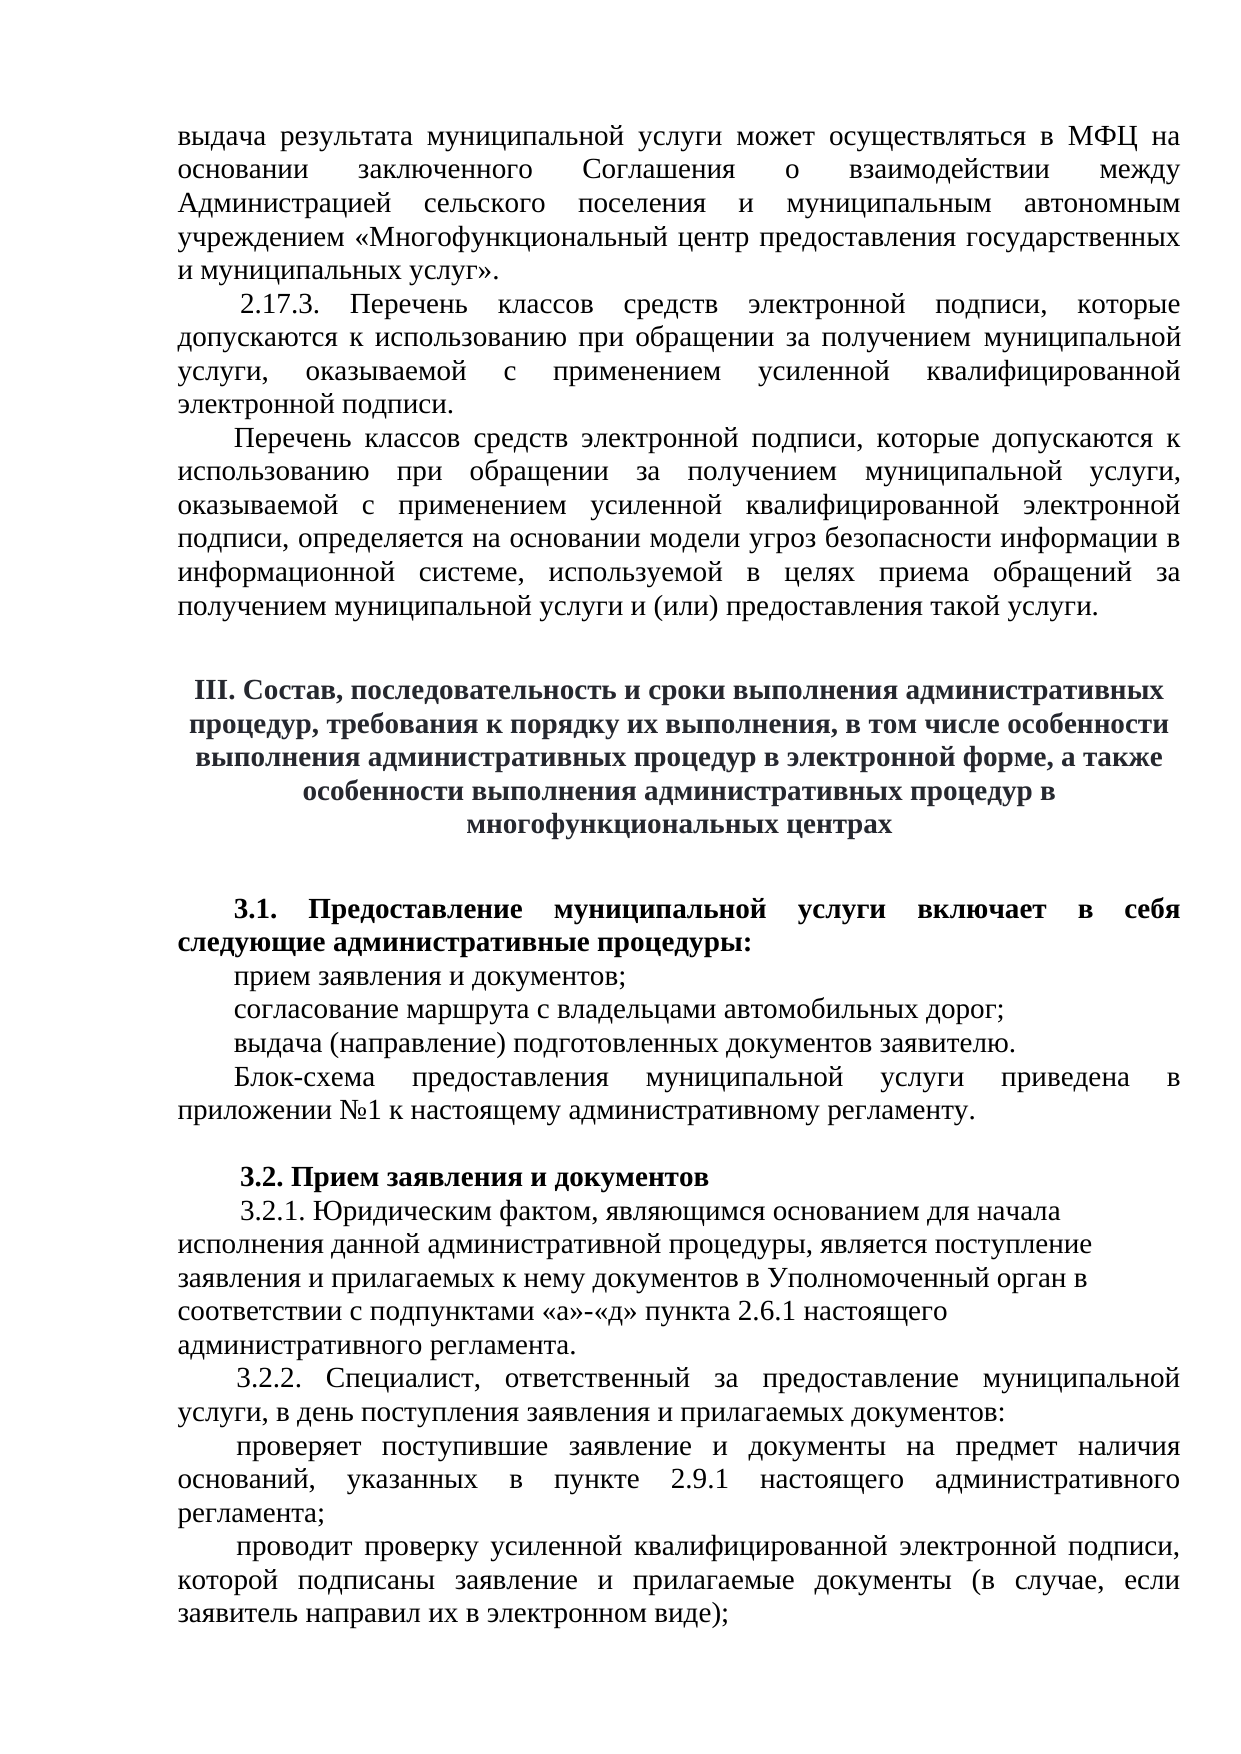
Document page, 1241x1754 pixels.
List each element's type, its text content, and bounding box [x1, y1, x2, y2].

text 3.2.1. Юридическим фактом, являющимся основанием для начала исполнения данной административной процедуры, является поступление заявления и прилагаемых к нему документов в Уполномоченный орган в соответствии с подпунктами «а»-«д» пункта 2.6.1 настоящего административного регламента. [177, 1193, 1181, 1361]
text Блок-схема предоставления муниципальной услуги приведена в приложении №1 к настоящему административному регламенту. [177, 1059, 1181, 1126]
text 3.2. Прием заявления и документов [177, 1159, 1181, 1193]
text выдача (направление) подготовленных документов заявителю. [177, 1025, 1181, 1059]
text согласование маршрута с владельцами автомобильных дорог; [177, 992, 1181, 1025]
text проводит проверку усиленной квалифицированной электронной подписи, которой подписаны заявление и прилагаемые документы (в случае, если заявитель направил их в электронном виде); [177, 1528, 1181, 1635]
text прием заявления и документов; [177, 958, 1181, 992]
text проверяет поступившие заявление и документы на предмет наличия оснований, указанных в пункте 2.9.1 настоящего административного регламента; [177, 1428, 1181, 1528]
text 3.2.2. Специалист, ответственный за предоставление муниципальной услуги, в день поступления заявления и прилагаемых документов: [177, 1361, 1181, 1428]
text Перечень классов средств электронной подписи, которые допускаются к использованию при обращении за получением муниципальной услуги, оказываемой с применением усиленной квалифицированной электронной подписи, определяется на основании модели угроз безопасности информации в информационной системе, используемой в целях приема обращений за получением муниципальной услуги и (или) предоставления такой услуги. [177, 420, 1181, 621]
subtitle III. Состав, последовательность и сроки выполнения административных процедур, требования к порядку их выполнения, в том числе особенности выполнения административных процедур в электронной форме, а также особенности выполнения административных процедур в многофункциональных центрах [171, 666, 1187, 846]
text 3.1. Предоставление муниципальной услуги включает в себя следующие административные процедуры: [177, 891, 1181, 958]
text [177, 118, 1181, 286]
text 2.17.3. Перечень классов средств электронной подписи, которые допускаются к использованию при обращении за получением муниципальной услуги, оказываемой с применением усиленной квалифицированной электронной подписи. [177, 286, 1181, 420]
